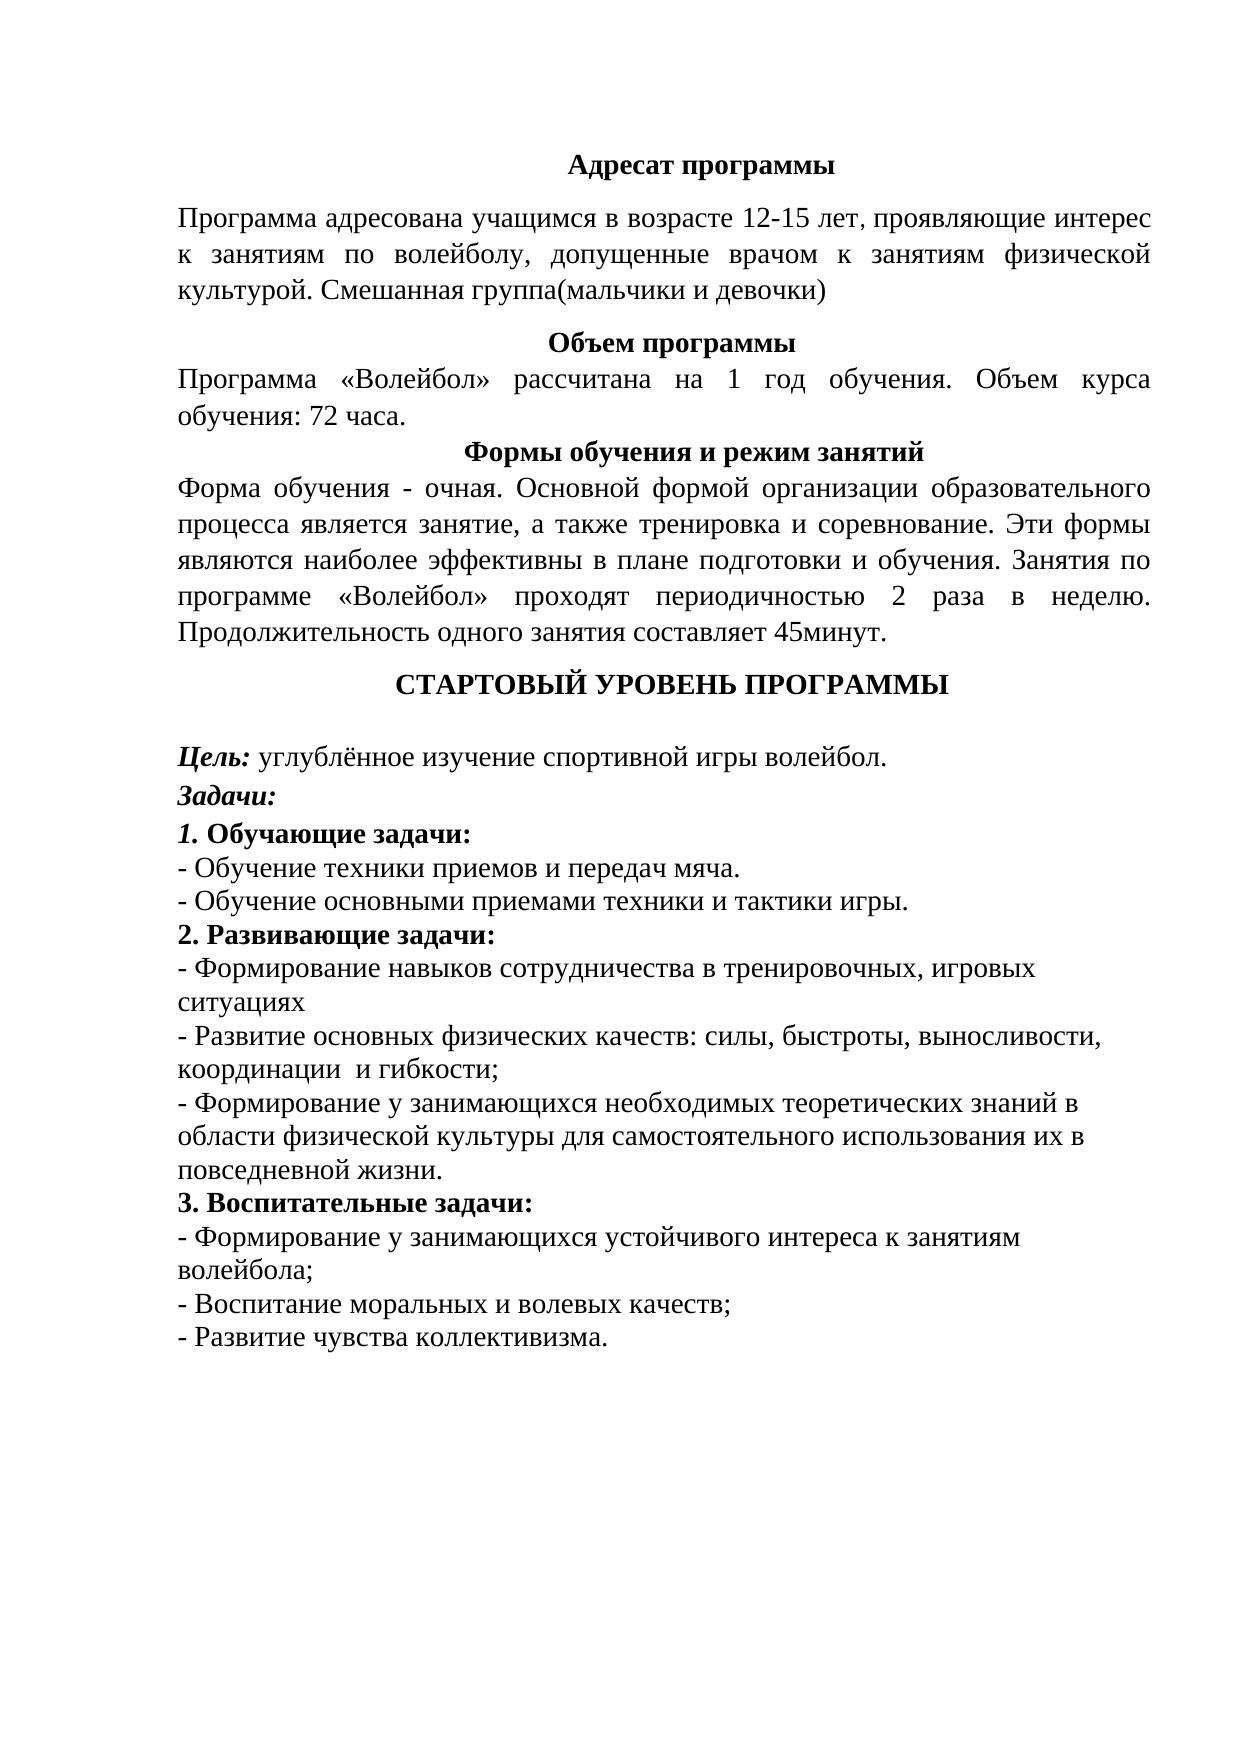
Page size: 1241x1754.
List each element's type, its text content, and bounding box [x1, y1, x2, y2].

text - Формирование у занимающихся устойчивого интереса к занятиям волейбола; [177, 1219, 1152, 1286]
text СТАРТОВЫЙ УРОВЕНЬ ПРОГРАММЫ [177, 667, 1152, 701]
text Задачи: [177, 778, 1152, 811]
text Цель: углублённое изучение спортивной игры волейбол. [177, 739, 1152, 773]
text Форма обучения - очная. Основной формой организации образовательного процесса является занятие, а также тренировка и соревнование. Эти формы являются наиболее эффективны в плане подготовки и обучения. Занятия по программе «Волейбол» проходят периодичностью 2 раза в неделю. Продолжительность одного занятия составляет 45минут. [177, 612, 1152, 648]
text Формы обучения и режим занятий [177, 434, 1152, 467]
text Программа адресована учащимся в возрасте 12-15 лет, проявляющие интерес к занятиям по волейболу, допущенные врачом к занятиям физической культурой. Смешанная группа(мальчики и девочки) [177, 200, 1152, 236]
text - Обучение основными приемами техники и тактики игры. [177, 883, 1152, 917]
text - Развитие чувства коллективизма. [177, 1319, 1152, 1353]
text 1. Обучающие задачи: [177, 816, 1152, 850]
text - Развитие основных физических качеств: силы, быстроты, выносливости, координации и гибкости; [177, 1018, 1152, 1085]
text 2. Развивающие задачи: [177, 917, 1152, 951]
text - Формирование у занимающихся необходимых теоретических знаний в области физической культуры для самостоятельного использования их в повседневной жизни. [177, 1085, 1152, 1185]
text - Формирование навыков сотрудничества в тренировочных, игровых ситуациях [177, 951, 1152, 1018]
text Адресат программы [251, 147, 1152, 180]
text Объем программы [177, 325, 1152, 359]
text Программа «Волейбол» рассчитана на 1 год обучения. Объем курса обучения: 72 часа. [177, 361, 1152, 431]
text 3. Воспитательные задачи: [177, 1185, 1152, 1219]
text - Воспитание моральных и волевых качеств; [177, 1286, 1152, 1319]
text - Обучение техники приемов и передач мяча. [177, 850, 1152, 883]
text Программа адресована учащимся в возрасте 12-15 лет, проявляющие интерес к занятиям по волейболу, допущенные врачом к занятиям физической культурой. Смешанная группа(мальчики и девочки) [177, 270, 1152, 306]
